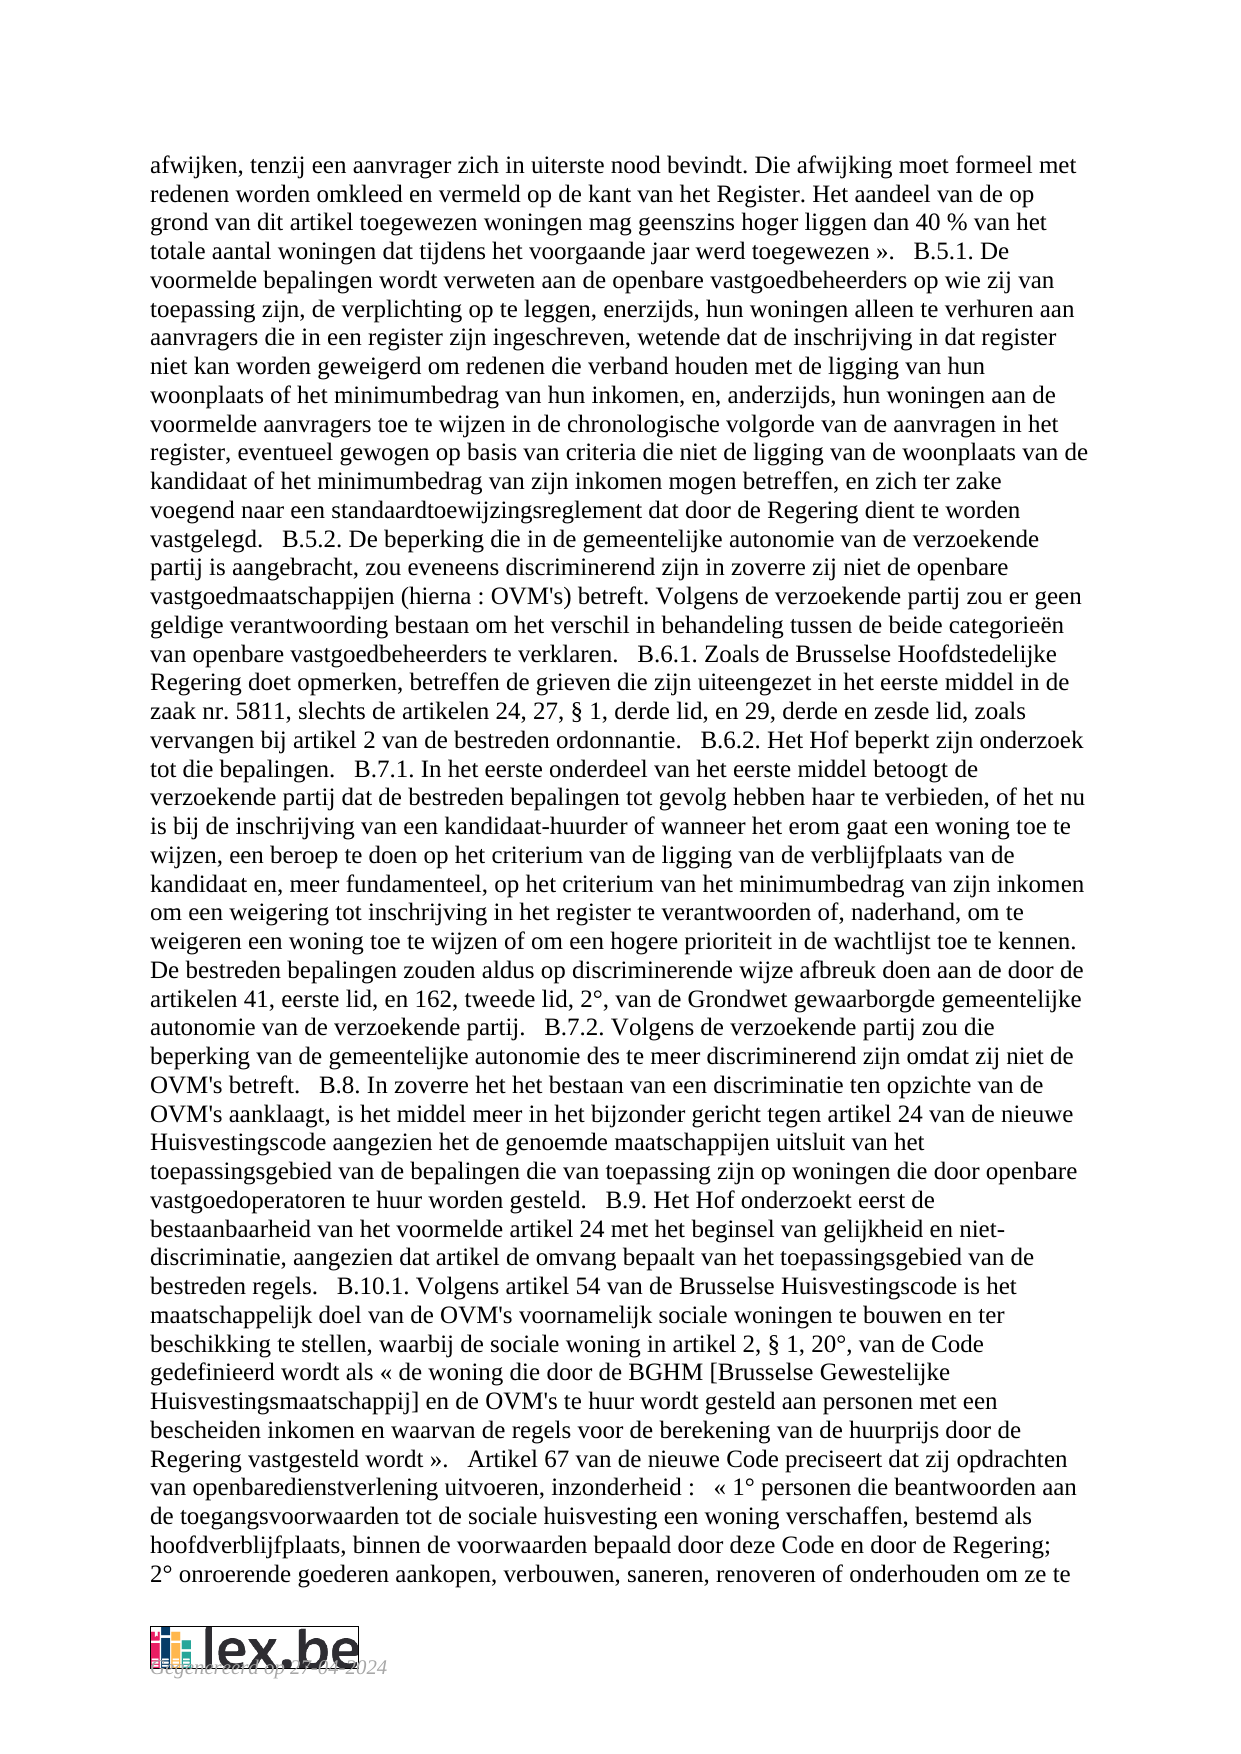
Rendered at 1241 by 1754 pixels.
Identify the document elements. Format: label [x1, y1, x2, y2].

picture [151, 1627, 358, 1668]
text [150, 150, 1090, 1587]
